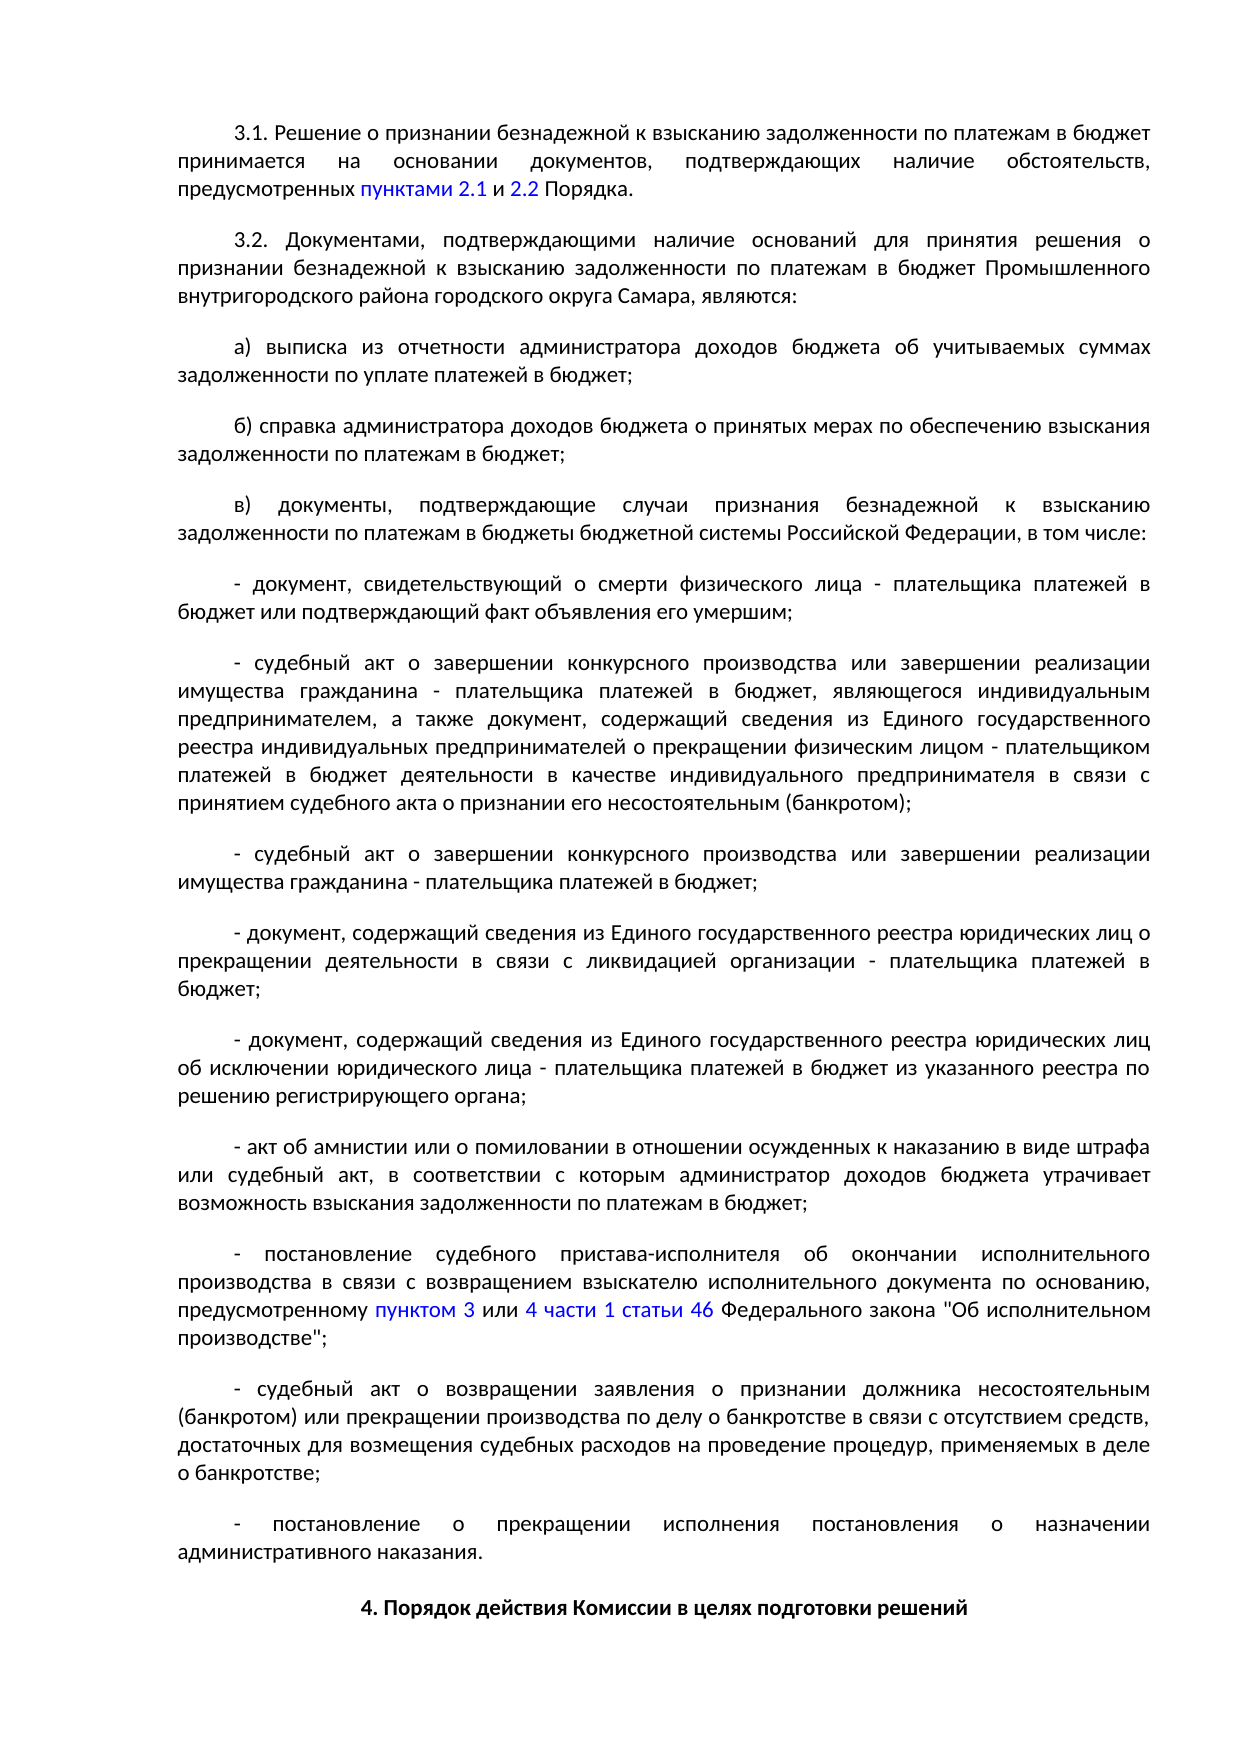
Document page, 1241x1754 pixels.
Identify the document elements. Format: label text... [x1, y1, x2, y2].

text - судебный акт о завершении конкурсного производства или завершении реализации имущества гражданина - плательщика платежей в бюджет, являющегося индивидуальным предпринимателем, а также документ, содержащий сведения из Единого государственного реестра индивидуальных предпринимателей о прекращении физическим лицом - плательщиком платежей в бюджет деятельности в качестве индивидуального предпринимателя в связи с принятием судебного акта о признании его несостоятельным (банкротом); [177, 648, 1152, 816]
text 3.2. Документами, подтверждающими наличие оснований для принятия решения о признании безнадежной к взысканию задолженности по платежам в бюджет Промышленного внутригородского района городского округа Самара, являются: [177, 225, 1152, 309]
text - документ, содержащий сведения из Единого государственного реестра юридических лиц о прекращении деятельности в связи с ликвидацией организации - плательщика платежей в бюджет; [177, 918, 1152, 1002]
text - документ, свидетельствующий о смерти физического лица - плательщика платежей в бюджет или подтверждающий факт объявления его умершим; [177, 569, 1152, 625]
text б) справка администратора доходов бюджета о принятых мерах по обеспечению взыскания задолженности по платежам в бюджет; [177, 411, 1152, 467]
title 4. Порядок действия Комиссии в целях подготовки решений [177, 1593, 1152, 1621]
text - судебный акт о завершении конкурсного производства или завершении реализации имущества гражданина - плательщика платежей в бюджет; [177, 839, 1152, 895]
text - акт об амнистии или о помиловании в отношении осужденных к наказанию в виде штрафа или судебный акт, в соответствии с которым администратор доходов бюджета утрачивает возможность взыскания задолженности по платежам в бюджет; [177, 1132, 1152, 1216]
text - постановление о прекращении исполнения постановления о назначении административного наказания. [177, 1509, 1152, 1565]
text - документ, содержащий сведения из Единого государственного реестра юридических лиц об исключении юридического лица - плательщика платежей в бюджет из указанного реестра по решению регистрирующего органа; [177, 1025, 1152, 1109]
text а) выписка из отчетности администратора доходов бюджета об учитываемых суммах задолженности по уплате платежей в бюджет; [177, 332, 1152, 388]
text 3.1. Решение о признании безнадежной к взысканию задолженности по платежам в бюджет принимается на основании документов, подтверждающих наличие обстоятельств, предусмотренных пунктами 2.1 и 2.2 Порядка. [177, 118, 1152, 202]
text в) документы, подтверждающие случаи признания безнадежной к взысканию задолженности по платежам в бюджеты бюджетной системы Российской Федерации, в том числе: [177, 490, 1152, 546]
text - судебный акт о возвращении заявления о признании должника несостоятельным (банкротом) или прекращении производства по делу о банкротстве в связи с отсутствием средств, достаточных для возмещения судебных расходов на проведение процедур, применяемых в деле о банкротстве; [177, 1374, 1152, 1486]
text - постановление судебного пристава-исполнителя об окончании исполнительного производства в связи с возвращением взыскателю исполнительного документа по основанию, предусмотренному пунктом 3 или 4 части 1 статьи 46 Федерального закона "Об исполнительном производстве"; [177, 1239, 1152, 1351]
